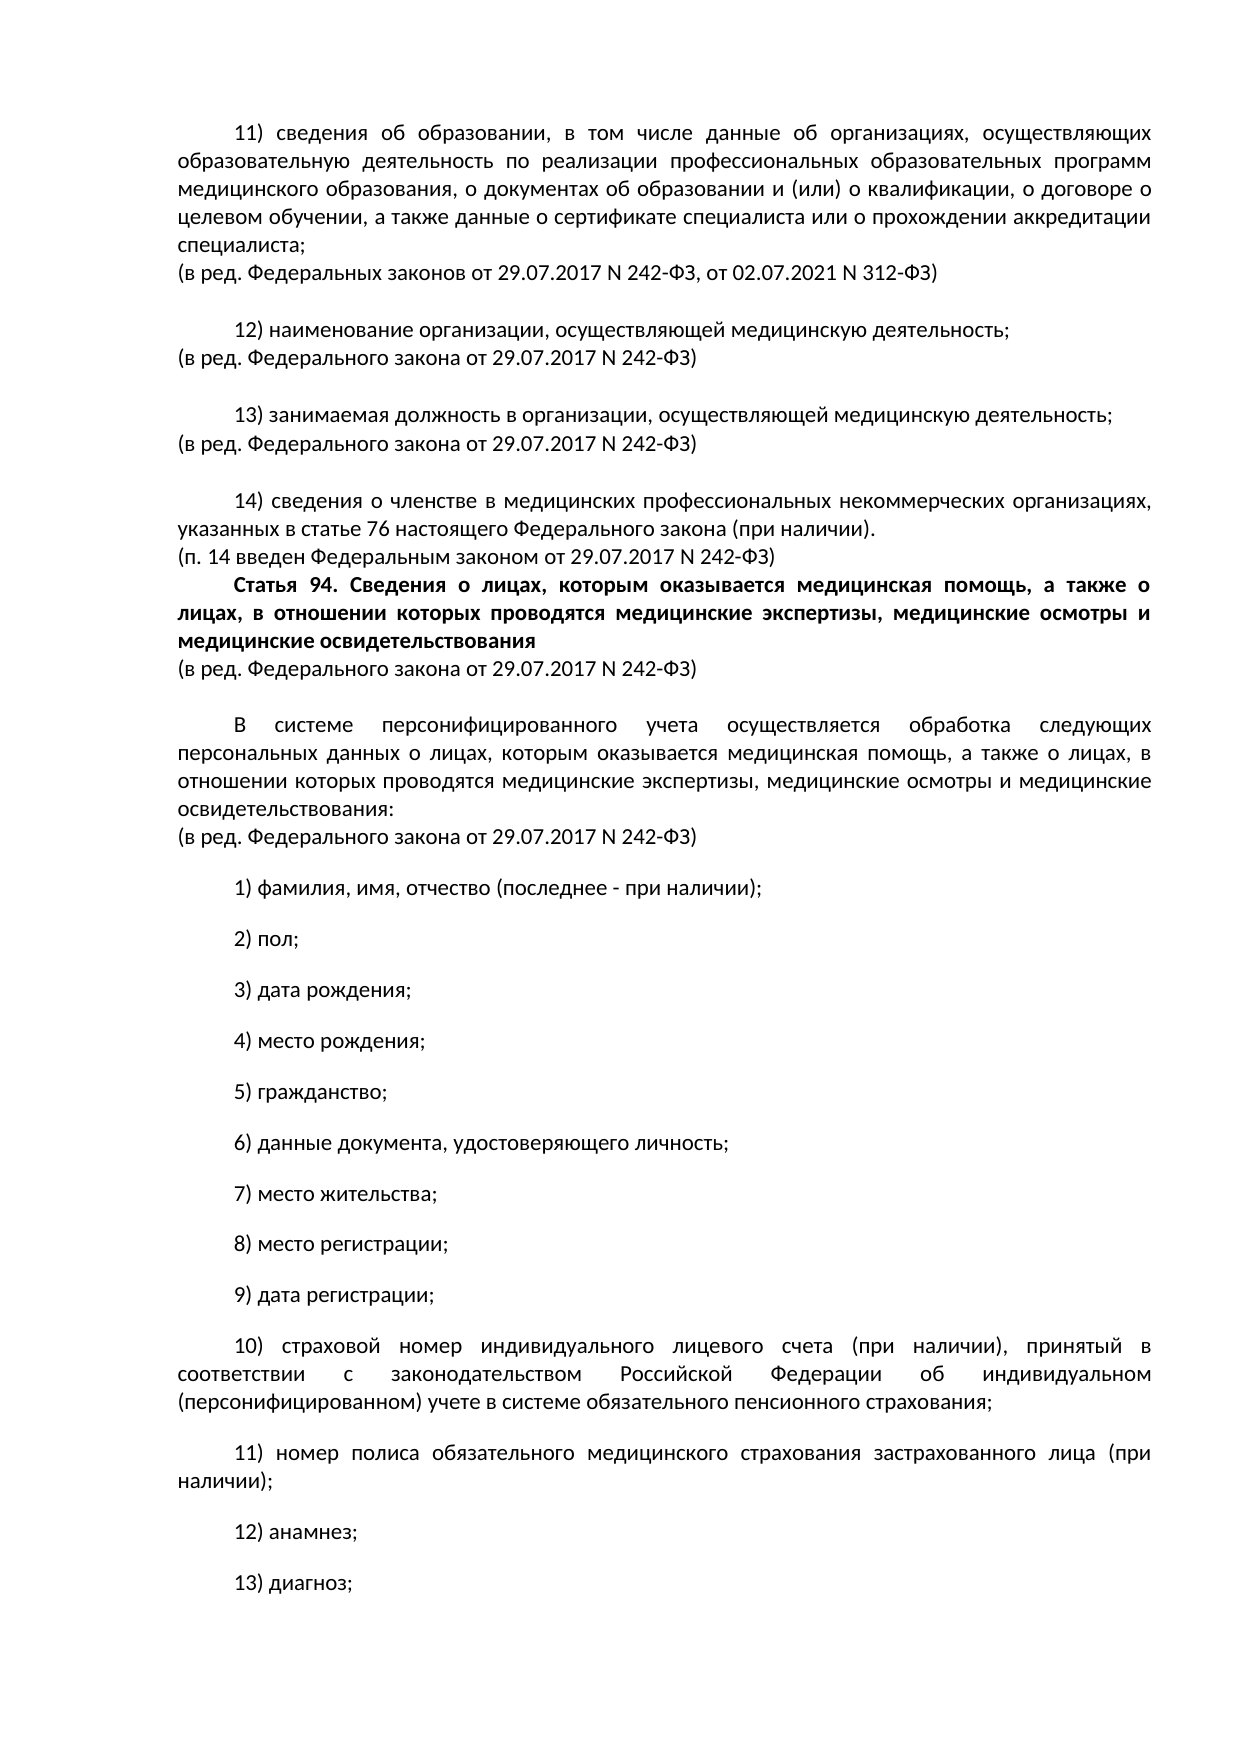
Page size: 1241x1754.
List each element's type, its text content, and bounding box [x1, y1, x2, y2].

text 12) анамнез; [177, 1517, 1152, 1545]
text 5) гражданство; [177, 1077, 1152, 1105]
title Статья 94. Сведения о лицах, которым оказывается медицинская помощь, а также о лицах, в отношении которых проводятся медицинские экспертизы, медицинские осмотры и медицинские освидетельствования [177, 570, 1152, 654]
text (в ред. Федерального закона от 29.07.2017 N 242-ФЗ) [177, 429, 1152, 457]
text (в ред. Федеральных законов от 29.07.2017 N 242-ФЗ, от 02.07.2021 N 312-ФЗ) [177, 258, 1152, 286]
text 10) страховой номер индивидуального лицевого счета (при наличии), принятый в соответствии с законодательством Российской Федерации об индивидуальном (персонифицированном) учете в системе обязательного пенсионного страхования; [177, 1331, 1152, 1416]
text 2) пол; [177, 924, 1152, 952]
text 9) дата регистрации; [177, 1281, 1152, 1308]
text (в ред. Федерального закона от 29.07.2017 N 242-ФЗ) [177, 343, 1152, 371]
text 8) место регистрации; [177, 1229, 1152, 1258]
text 11) номер полиса обязательного медицинского страхования застрахованного лица (при наличии); [177, 1438, 1152, 1494]
text 13) диагноз; [177, 1568, 1152, 1596]
text 7) место жительства; [177, 1179, 1152, 1207]
text 11) сведения об образовании, в том числе данные об организациях, осуществляющих образовательную деятельность по реализации профессиональных образовательных программ медицинского образования, о документах об образовании и (или) о квалификации, о договоре о целевом обучении, а также данные о сертификате специалиста или о прохождении аккредитации специалиста; [177, 118, 1152, 258]
text 13) занимаемая должность в организации, осуществляющей медицинскую деятельность; [177, 401, 1152, 429]
text 6) данные документа, удостоверяющего личность; [177, 1128, 1152, 1156]
text (п. 14 введен Федеральным законом от 29.07.2017 N 242-ФЗ) [177, 542, 1152, 570]
text 3) дата рождения; [177, 975, 1152, 1003]
text (в ред. Федерального закона от 29.07.2017 N 242-ФЗ) [177, 654, 1152, 682]
text 4) место рождения; [177, 1026, 1152, 1054]
text 12) наименование организации, осуществляющей медицинскую деятельность; [177, 315, 1152, 343]
text 1) фамилия, имя, отчество (последнее - при наличии); [177, 873, 1152, 901]
text В системе персонифицированного учета осуществляется обработка следующих персональных данных о лицах, которым оказывается медицинская помощь, а также о лицах, в отношении которых проводятся медицинские экспертизы, медицинские осмотры и медицинские освидетельствования: [177, 710, 1152, 822]
text (в ред. Федерального закона от 29.07.2017 N 242-ФЗ) [177, 822, 1152, 850]
text 14) сведения о членстве в медицинских профессиональных некоммерческих организациях, указанных в статье 76 настоящего Федерального закона (при наличии). [177, 486, 1152, 542]
